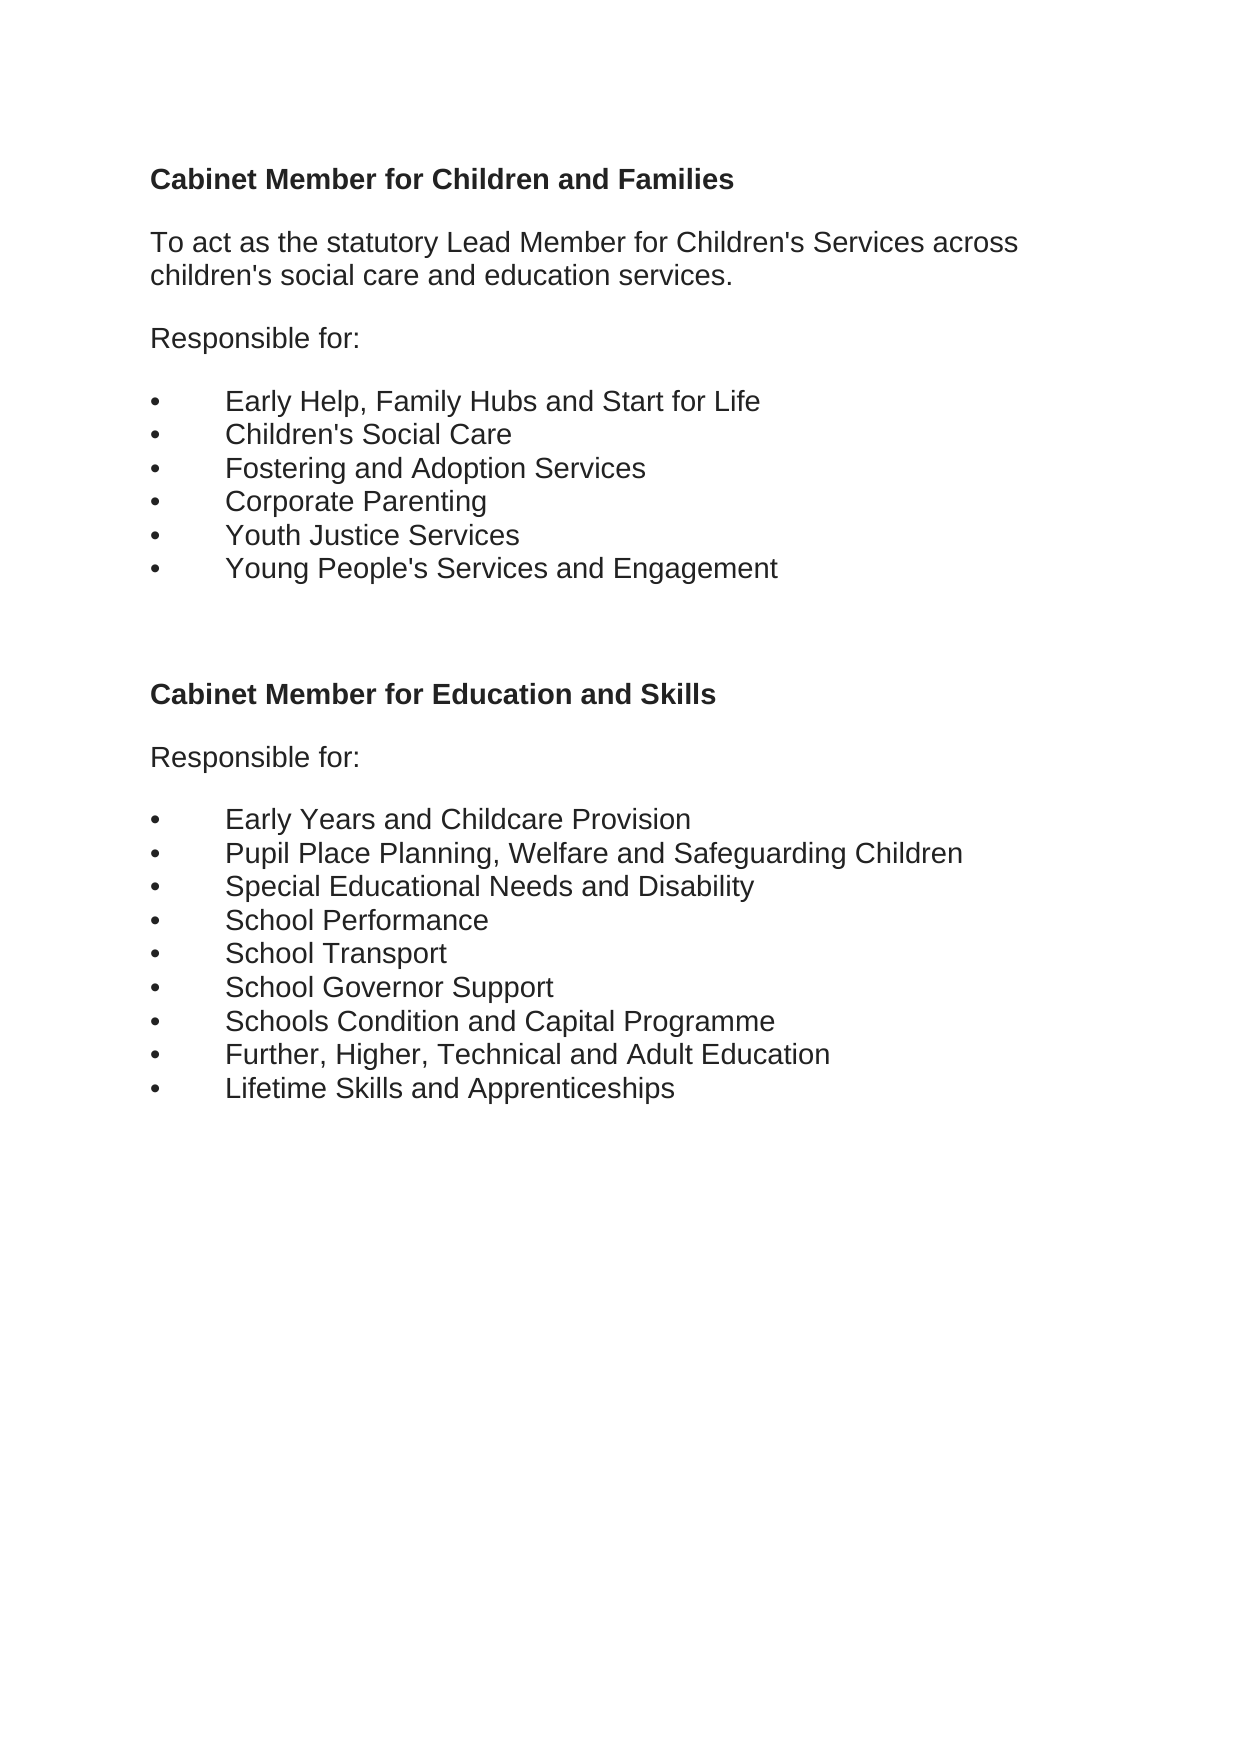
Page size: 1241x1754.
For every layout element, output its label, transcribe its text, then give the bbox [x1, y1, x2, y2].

list Schools Condition and Capital Programme [150, 1003, 1090, 1037]
list Lifetime Skills and Apprenticeships [150, 1071, 1090, 1104]
list Young People's Services and Engagement [150, 551, 1090, 585]
text Responsible for: [150, 739, 1090, 773]
list School Governor Support [150, 970, 1090, 1003]
list School Performance [150, 903, 1090, 936]
list Fostering and Adoption Services [150, 451, 1090, 484]
list School Transport [150, 936, 1090, 970]
list Early Help, Family Hubs and Start for Life [150, 384, 1090, 417]
text Responsible for: [150, 321, 1090, 354]
list Youth Justice Services [150, 518, 1090, 551]
list Children's Social Care [150, 417, 1090, 451]
list Corporate Parenting [150, 484, 1090, 518]
list Further, Higher, Technical and Adult Education [150, 1037, 1090, 1071]
list Special Educational Needs and Disability [150, 869, 1090, 903]
text Cabinet Member for Education and Skills [150, 677, 1090, 710]
list Pupil Place Planning, Welfare and Safeguarding Children [150, 836, 1090, 869]
text Cabinet Member for Children and Families [150, 162, 1090, 196]
text To act as the statutory Lead Member for Children's Services across children's social care and education services. [150, 225, 1090, 292]
list Early Years and Childcare Provision [150, 802, 1090, 836]
